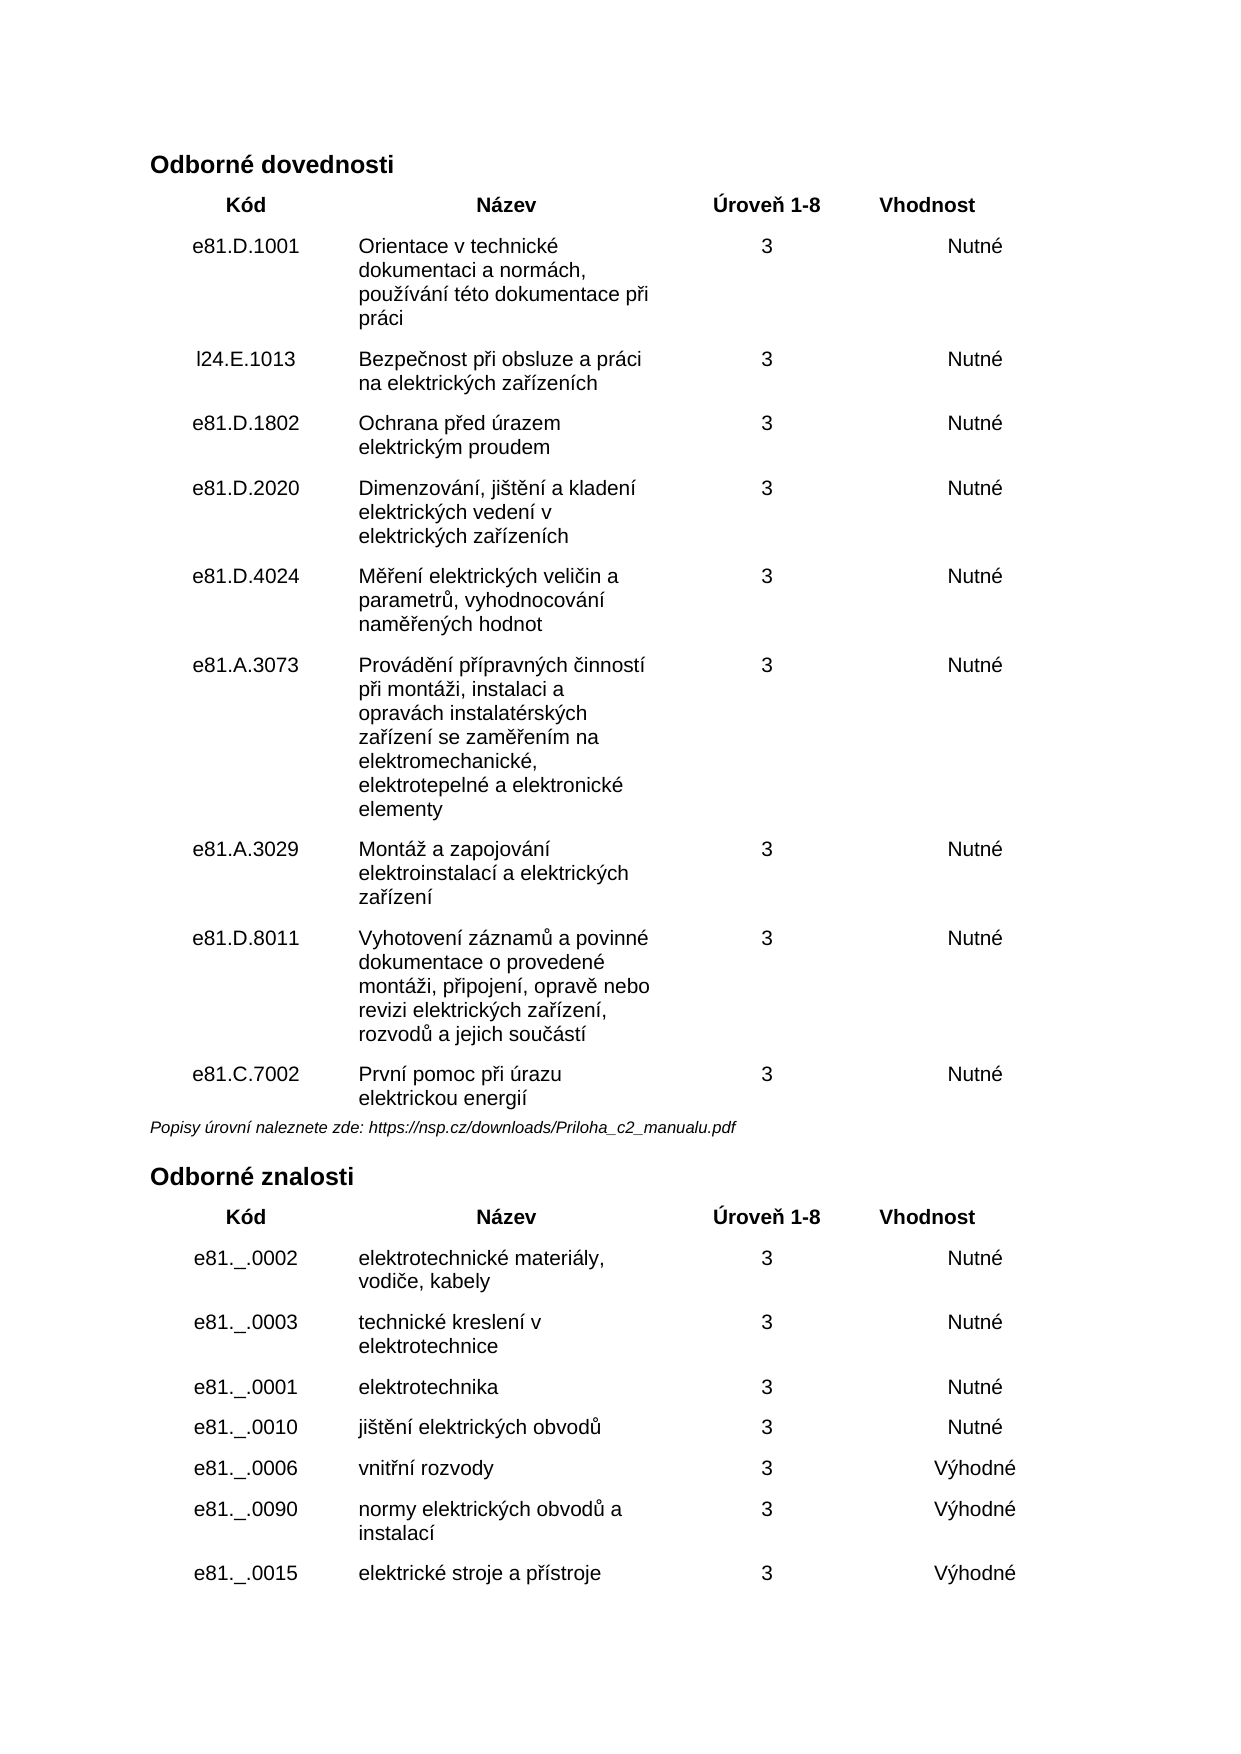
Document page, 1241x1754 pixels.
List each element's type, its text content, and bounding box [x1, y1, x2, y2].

table_cell 3 [663, 467, 871, 556]
table_cell e81._.0006 [142, 1448, 350, 1488]
table_cell elektrotechnické materiály, vodiče, kabely [350, 1237, 662, 1302]
table_cell Nutné [871, 1366, 1079, 1407]
table_cell Bezpečnost při obsluze a práci na elektrických zařízeních [350, 338, 662, 403]
table_header Úroveň 1-8 [663, 1196, 871, 1237]
table_cell Výhodné [871, 1553, 1079, 1593]
table_cell 3 [663, 1448, 871, 1488]
table_cell Orientace v technické dokumentaci a normách, používání této dokumentace při práci [350, 226, 662, 338]
table_cell Dimenzování, jištění a kladení elektrických vedení v elektrických zařízeních [350, 467, 662, 556]
table_cell normy elektrických obvodů a instalací [350, 1488, 662, 1553]
table_cell e81._.0090 [142, 1488, 350, 1553]
table_cell technické kreslení v elektrotechnice [350, 1302, 662, 1366]
table_cell e81._.0003 [142, 1302, 350, 1366]
table_cell Nutné [871, 467, 1079, 556]
table_header Vhodnost [871, 1196, 1079, 1237]
table_cell Vyhotovení záznamů a povinné dokumentace o provedené montáži, připojení, opravě nebo revizi elektrických zařízení, rozvodů a jejich součástí [350, 917, 662, 1054]
table_cell Nutné [871, 644, 1079, 829]
table_cell e81.A.3073 [142, 644, 350, 829]
table_cell e81.D.4024 [142, 556, 350, 644]
table_cell Výhodné [871, 1488, 1079, 1553]
table_cell 3 [663, 644, 871, 829]
table_cell Nutné [871, 1054, 1079, 1118]
table_cell vnitřní rozvody [350, 1448, 662, 1488]
table_cell Měření elektrických veličin a parametrů, vyhodnocování naměřených hodnot [350, 556, 662, 644]
table_cell 3 [663, 226, 871, 338]
table_cell Provádění přípravných činností při montáži, instalaci a opravách instalatérských zařízení se zaměřením na elektromechanické, elektrotepelné a elektronické elementy [350, 644, 662, 829]
table_cell e81._.0010 [142, 1407, 350, 1447]
table_cell Nutné [871, 226, 1079, 338]
table_cell 3 [663, 1407, 871, 1447]
table_cell elektrotechnika [350, 1366, 662, 1407]
text Popisy úrovní naleznete zde: https://nsp.cz/downloads/Priloha_c2_manualu.pdf [150, 1118, 1090, 1137]
table_header Úroveň 1-8 [663, 185, 871, 226]
table_cell 3 [663, 917, 871, 1054]
table_header Kód [142, 1196, 350, 1237]
table_cell Nutné [871, 1237, 1079, 1302]
table_cell 3 [663, 1366, 871, 1407]
subtitle Odborné dovednosti [150, 150, 1090, 179]
table_cell e81._.0002 [142, 1237, 350, 1302]
table_header Vhodnost [871, 185, 1079, 226]
table_cell Ochrana před úrazem elektrickým proudem [350, 403, 662, 467]
table_cell e81._.0015 [142, 1553, 350, 1593]
table_cell 3 [663, 1054, 871, 1118]
table_cell Nutné [871, 403, 1079, 467]
table_cell 3 [663, 829, 871, 917]
table_cell jištění elektrických obvodů [350, 1407, 662, 1447]
table_cell Nutné [871, 917, 1079, 1054]
table_header Název [350, 185, 662, 226]
table_cell 3 [663, 1488, 871, 1553]
table_cell e81.A.3029 [142, 829, 350, 917]
table_cell 3 [663, 1302, 871, 1366]
table_cell 3 [663, 556, 871, 644]
table_cell První pomoc při úrazu elektrickou energií [350, 1054, 662, 1118]
table_cell Nutné [871, 338, 1079, 403]
table_cell Nutné [871, 829, 1079, 917]
table_cell Nutné [871, 1407, 1079, 1447]
table_cell e81.D.1802 [142, 403, 350, 467]
table_cell 3 [663, 338, 871, 403]
table_cell 3 [663, 1553, 871, 1593]
table_cell Montáž a zapojování elektroinstalací a elektrických zařízení [350, 829, 662, 917]
table_cell l24.E.1013 [142, 338, 350, 403]
table_cell Nutné [871, 1302, 1079, 1366]
table_cell Výhodné [871, 1448, 1079, 1488]
table_cell 3 [663, 403, 871, 467]
table_cell e81.D.2020 [142, 467, 350, 556]
subtitle Odborné znalosti [150, 1161, 1090, 1190]
table_cell e81.D.1001 [142, 226, 350, 338]
table_cell e81.C.7002 [142, 1054, 350, 1118]
table_header Kód [142, 185, 350, 226]
table_cell elektrické stroje a přístroje [350, 1553, 662, 1593]
table_cell 3 [663, 1237, 871, 1302]
table_cell e81._.0001 [142, 1366, 350, 1407]
table_cell e81.D.8011 [142, 917, 350, 1054]
table_cell Nutné [871, 556, 1079, 644]
table_header Název [350, 1196, 662, 1237]
